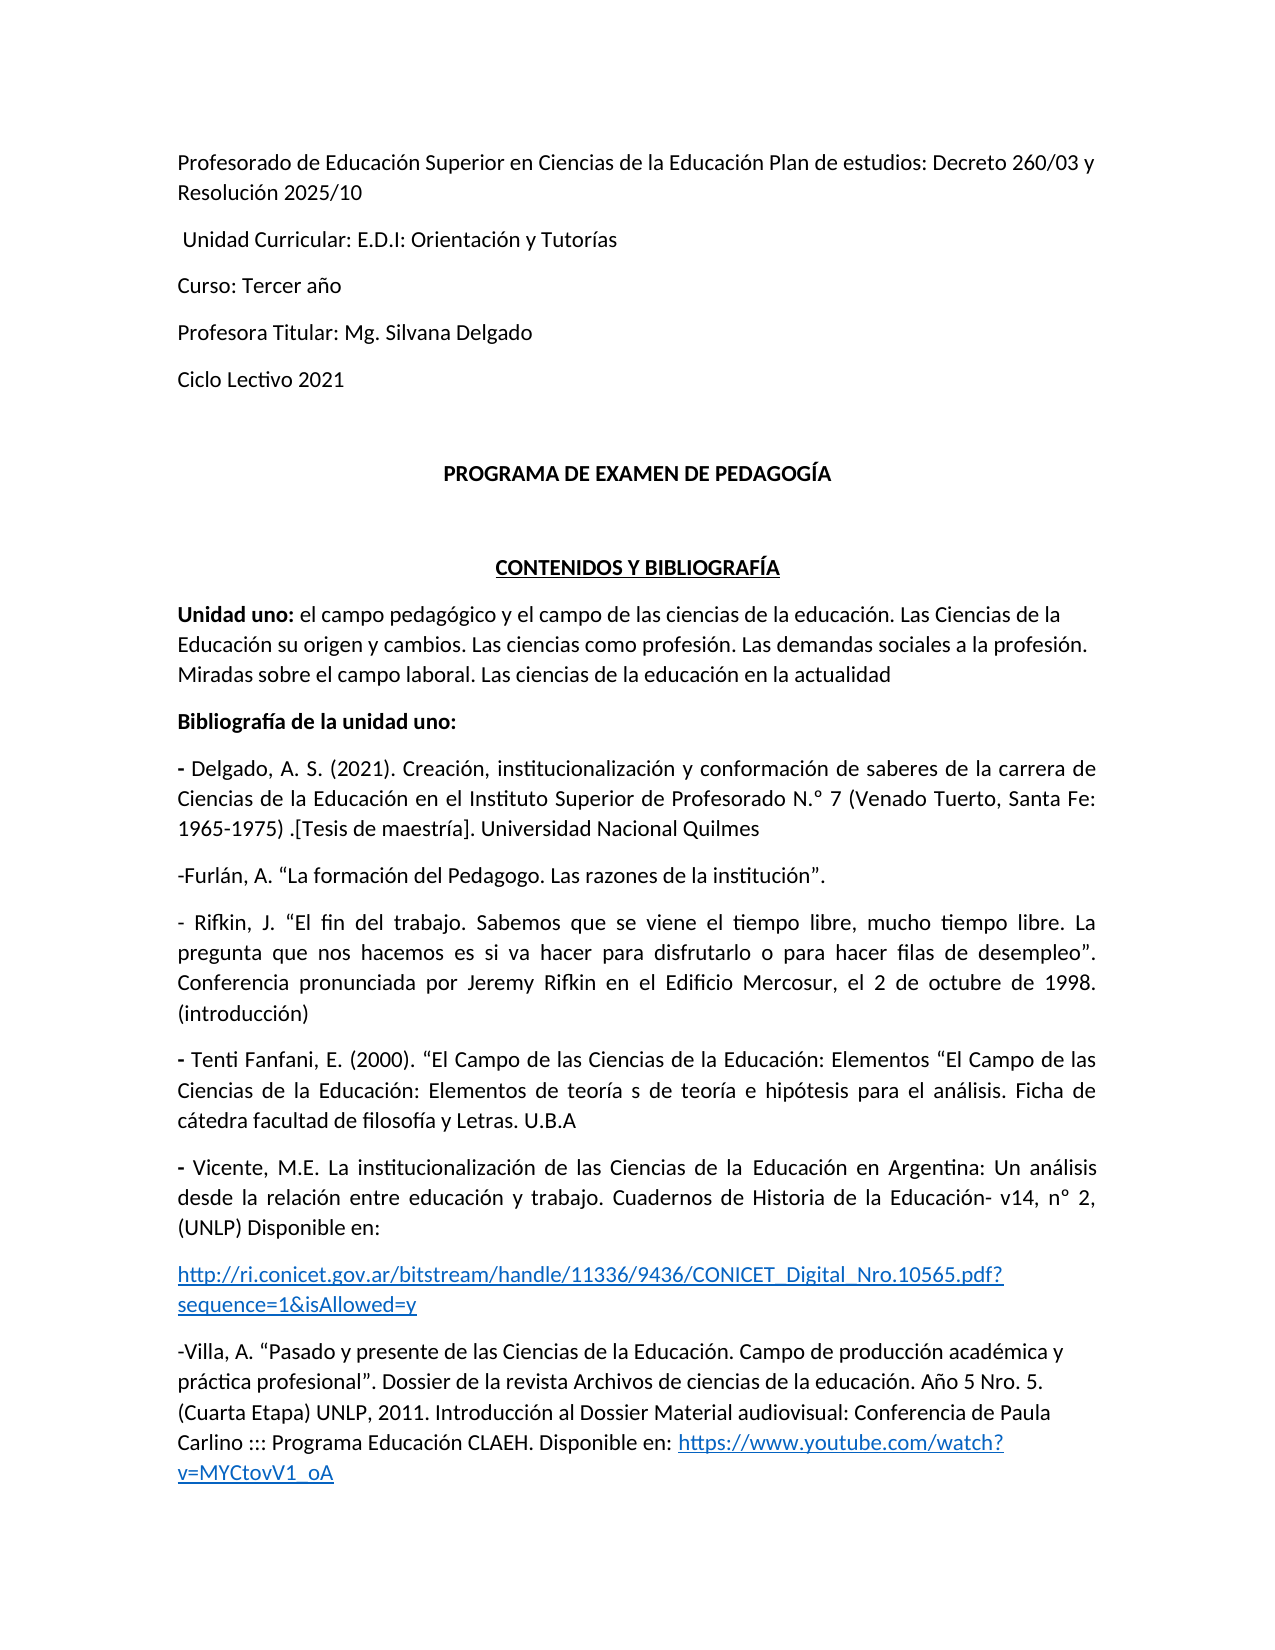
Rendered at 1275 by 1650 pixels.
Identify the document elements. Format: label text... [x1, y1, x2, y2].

text http://ri.conicet.gov.ar/bitstream/handle/11336/9436/CONICET_Digital_Nro.10565.pdf?sequence=1&isAllowed=y [177, 1260, 1098, 1318]
text - Rifkin, J. “El fin del trabajo. Sabemos que se viene el tiempo libre, mucho tiempo libre. La pregunta que nos hacemos es si va hacer para disfrutarlo o para hacer filas de desempleo”. Conferencia pronunciada por Jeremy Rifkin en el Edificio Mercosur, el 2 de octubre de 1998. (introducción) [177, 908, 1098, 1027]
text Curso: Tercer año [177, 272, 1098, 299]
text - Delgado, A. S. (2021). Creación, institucionalización y conformación de saberes de la carrera de Ciencias de la Educación en el Instituto Superior de Profesorado N.º 7 (Venado Tuerto, Santa Fe: 1965-1975) .[Tesis de maestría]. Universidad Nacional Quilmes [177, 754, 1098, 842]
text - Tenti Fanfani, E. (2000). “El Campo de las Ciencias de la Educación: Elementos “El Campo de las Ciencias de la Educación: Elementos de teoría s de teoría e hipótesis para el análisis. Ficha de cátedra facultad de filosofía y Letras. U.B.A [177, 1046, 1098, 1134]
text Ciclo Lectivo 2021 [177, 365, 1098, 393]
text - Vicente, M.E. La institucionalización de las Ciencias de la Educación en Argentina: Un análisis desde la relación entre educación y trabajo. Cuadernos de Historia de la Educación- v14, nº 2, (UNLP) Disponible en: [177, 1153, 1098, 1241]
text CONTENIDOS Y BIBLIOGRAFÍA [177, 553, 1098, 581]
text -Villa, A. “Pasado y presente de las Ciencias de la Educación. Campo de producción académica y práctica profesional”. Dossier de la revista Archivos de ciencias de la educación. Año 5 Nro. 5. (Cuarta Etapa) UNLP, 2011. Introducción al Dossier Material audiovisual: Conferencia de Paula Carlino ::: Programa Educación CLAEH. Disponible en: https://www.youtube.com/watch?v=MYCtovV1_oA [177, 1337, 1098, 1486]
text Profesora Titular: Mg. Silvana Delgado [177, 318, 1098, 346]
text Unidad uno: el campo pedagógico y el campo de las ciencias de la educación. Las Ciencias de la Educación su origen y cambios. Las ciencias como profesión. Las demandas sociales a la profesión. Miradas sobre el campo laboral. Las ciencias de la educación en la actualidad [177, 600, 1098, 688]
text Unidad Curricular: E.D.I: Orientación y Tutorías [177, 225, 1098, 253]
text Bibliografía de la unidad uno: [177, 707, 1098, 735]
text Profesorado de Educación Superior en Ciencias de la Educación Plan de estudios: Decreto 260/03 y Resolución 2025/10 [177, 148, 1098, 206]
text PROGRAMA DE EXAMEN DE PEDAGOGÍA [177, 459, 1098, 487]
text -Furlán, A. “La formación del Pedagogo. Las razones de la institución”. [177, 861, 1098, 889]
